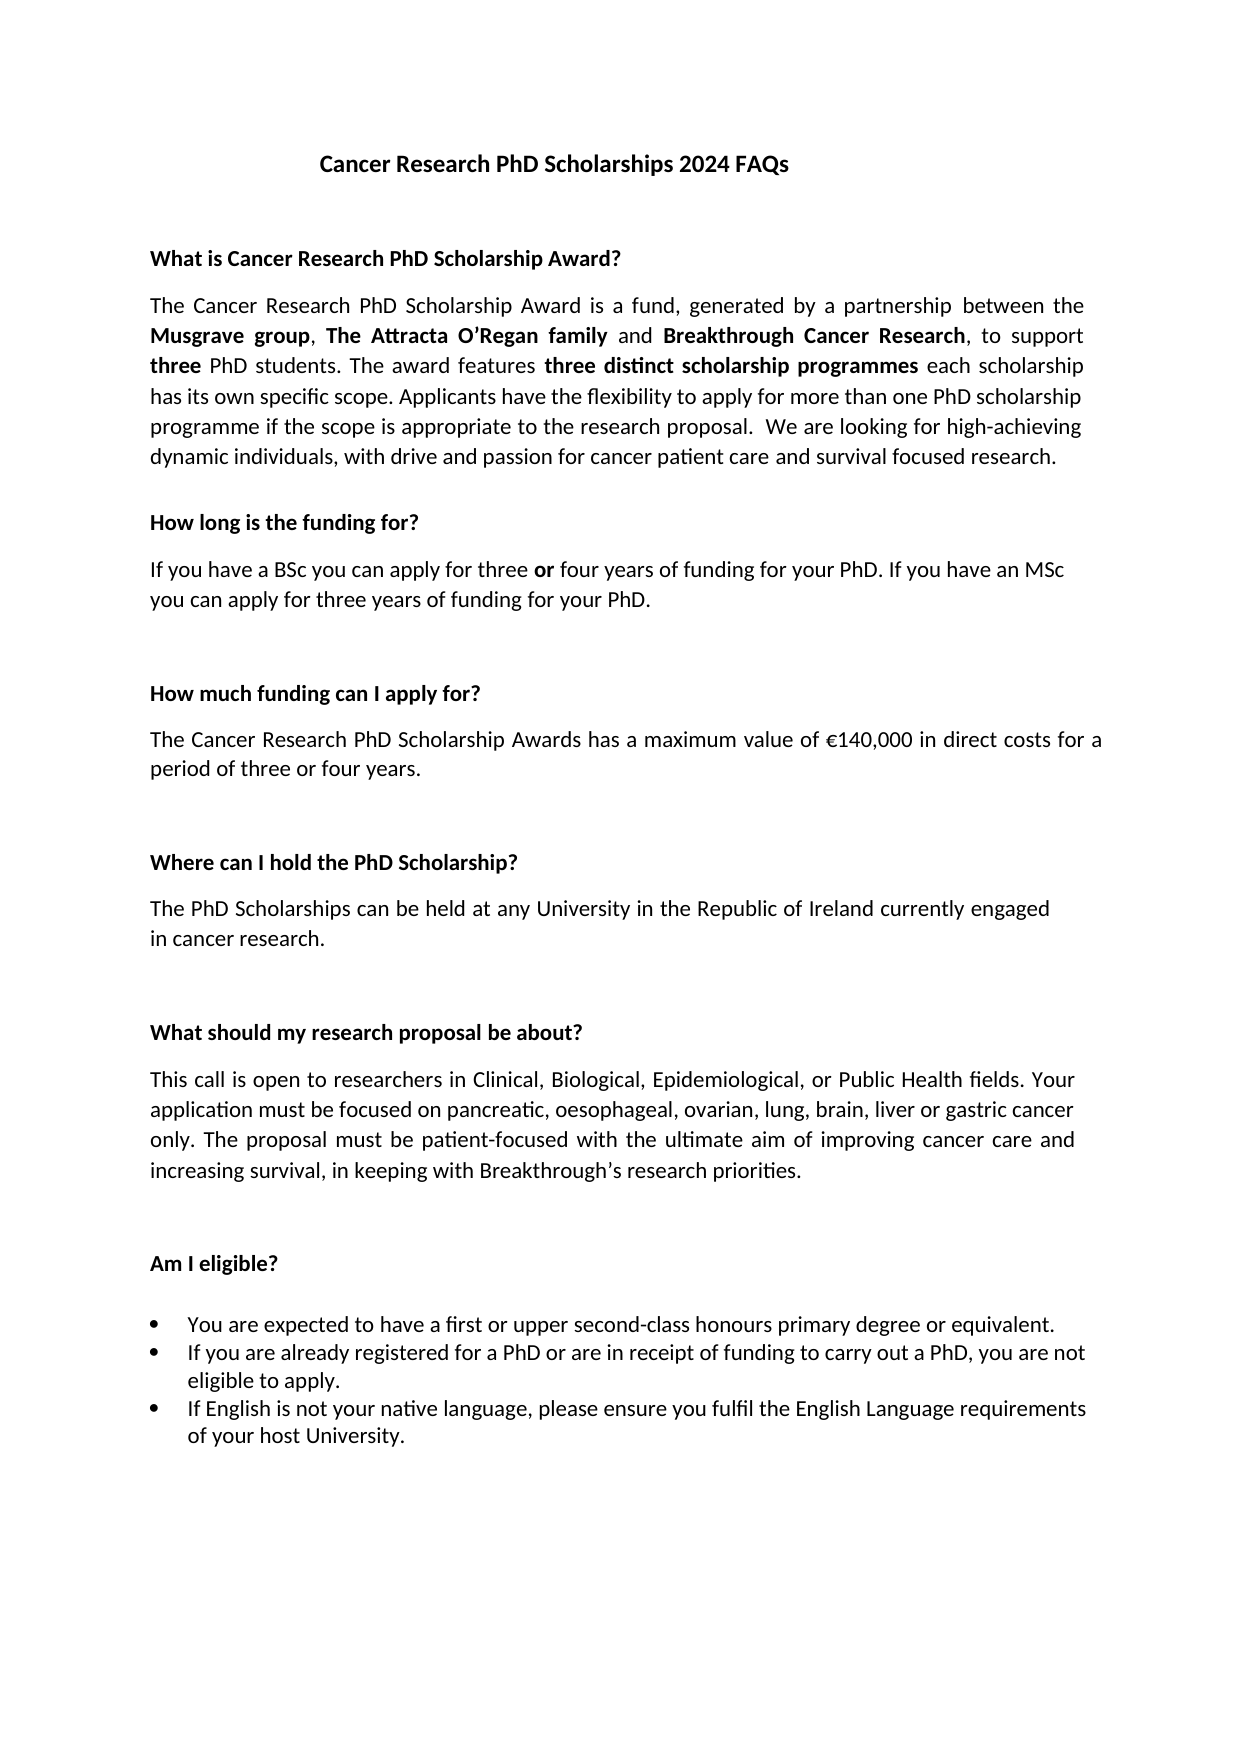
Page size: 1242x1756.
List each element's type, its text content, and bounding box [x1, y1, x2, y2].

subtitle How long is the funding for? [150, 508, 1102, 536]
list If you are already registered for a PhD or are in receipt of funding to carry out a PhD, you are not eligible to apply. [150, 1338, 1089, 1394]
subtitle What should my research proposal be about? [150, 1018, 1102, 1046]
subtitle Am I eligible? [150, 1249, 1102, 1278]
subtitle What is Cancer Research PhD Scholarship Award? [150, 244, 1102, 272]
subtitle Where can I hold the PhD Scholarship? [150, 848, 1102, 876]
list You are expected to have a first or upper second-class honours primary degree or equivalent. [150, 1309, 1102, 1338]
text The Cancer Research PhD Scholarship Awards has a maximum value of €140,000 in direct costs for a period of three or four years. [150, 726, 1102, 782]
text The PhD Scholarships can be held at any University in the Republic of Ireland currently engaged in cancer research. [150, 894, 1052, 953]
text If you have a BSc you can apply for three or four years of funding for your PhD. If you have an MSc you can apply for three years of funding for your PhD. [150, 555, 1065, 613]
subtitle How much funding can I apply for? [150, 679, 1102, 707]
list If English is not your native language, please ensure you fulfil the English Language requirements of your host University. [150, 1394, 1088, 1449]
text This call is open to researchers in Clinical, Biological, Epidemiological, or Public Health fields. Your application must be focused on pancreatic, oesophageal, ovarian, lung, brain, liver or gastric cancer only. The proposal must be patient-focused with the ultimate aim of improving cancer care and increasing survival, in keeping with Breakthrough’s research priorities. [150, 1065, 1076, 1184]
text The Cancer Research PhD Scholarship Award is a fund, generated by a partnership between the Musgrave group, The Attracta O’Regan family and Breakthrough Cancer Research, to support three PhD students. The award features three distinct scholarship programmes each scholarship has its own specific scope. Applicants have the flexibility to apply for more than one PhD scholarship programme if the scope is appropriate to the research proposal. We are looking for high-achieving dynamic individuals, with drive and passion for cancer patient care and survival focused research. [150, 291, 1084, 470]
title Cancer Research PhD Scholarships 2024 FAQs [319, 148, 923, 178]
